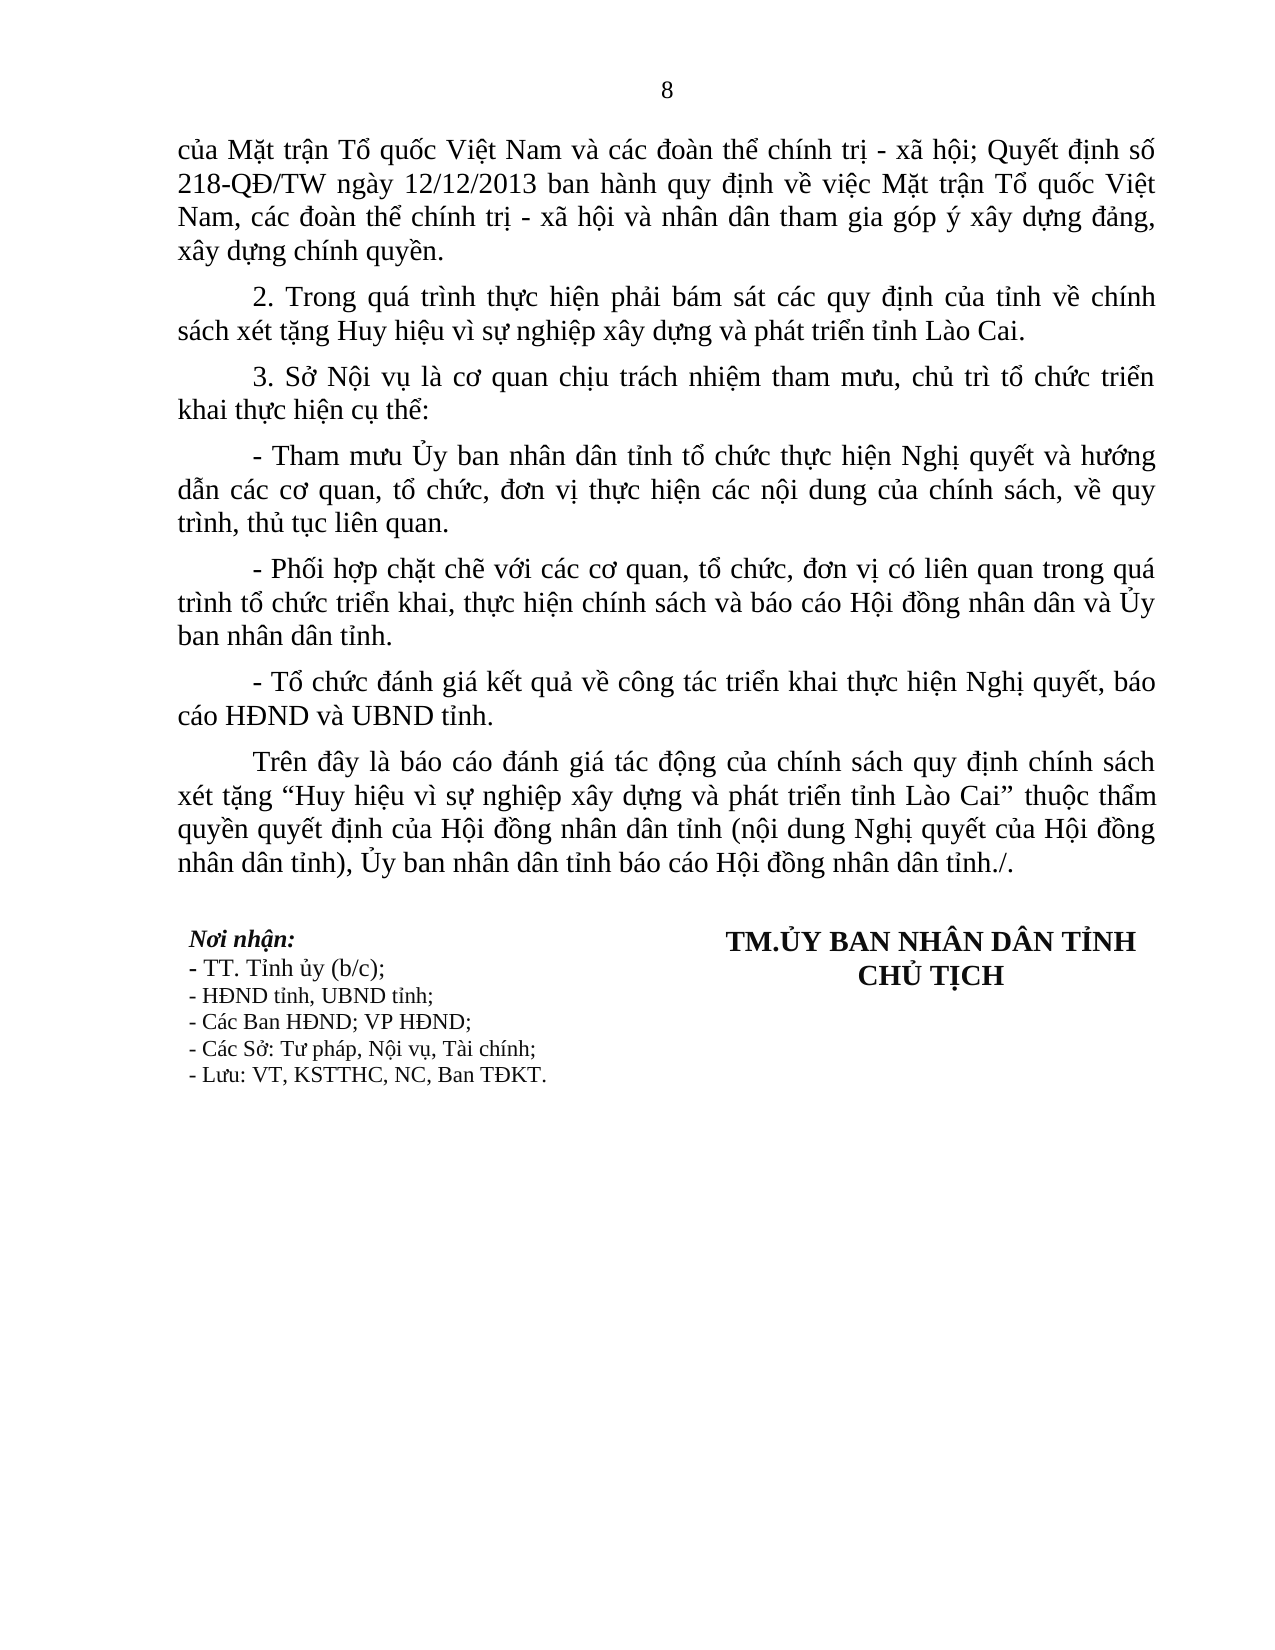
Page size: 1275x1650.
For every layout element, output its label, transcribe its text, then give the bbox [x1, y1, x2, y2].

text - Tổ chức đánh giá kết quả về công tác triển khai thực hiện Nghị quyết, báo cáo HĐND và UBND tỉnh. [177, 664, 1157, 732]
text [177, 132, 1157, 267]
text Trên đây là báo cáo đánh giá tác động của chính sách quy định chính sách xét tặng “Huy hiệu vì sự nghiệp xây dựng và phát triển tỉnh Lào Cai” thuộc thẩm quyền quyết định của Hội đồng nhân dân tỉnh (nội dung Nghị quyết của Hội đồng nhân dân tỉnh), Ủy ban nhân dân tỉnh báo cáo Hội đồng nhân dân tỉnh./. [177, 744, 1157, 878]
text - Tham mưu Ủy ban nhân dân tỉnh tổ chức thực hiện Nghị quyết và hướng dẫn các cơ quan, tổ chức, đơn vị thực hiện các nội dung của chính sách, về quy trình, thủ tục liên quan. [177, 438, 1157, 539]
text 3. Sở Nội vụ là cơ quan chịu trách nhiệm tham mưu, chủ trì tổ chức triển khai thực hiện cụ thể: [177, 359, 1157, 426]
text - Phối hợp chặt chẽ với các cơ quan, tổ chức, đơn vị có liên quan trong quá trình tổ chức triển khai, thực hiện chính sách và báo cáo Hội đồng nhân dân và Ủy ban nhân dân tỉnh. [177, 551, 1157, 652]
table_header Nơi nhận: - TT. Tỉnh ủy (b/c); - HĐND tỉnh, UBND tỉnh; - Các Ban HĐND; VP HĐND; - Các Sở: Tư pháp, Nội vụ, Tài chính; - Lưu: VT, KSTTHC, NC, Ban TĐKT. [177, 924, 695, 1236]
text 2. Trong quá trình thực hiện phải bám sát các quy định của tỉnh về chính sách xét tặng Huy hiệu vì sự nghiệp xây dựng và phát triển tỉnh Lào Cai. [177, 279, 1157, 346]
table_header TM.ỦY BAN NHÂN DÂN TỈNH CHỦ TỊCH [695, 924, 1167, 1236]
